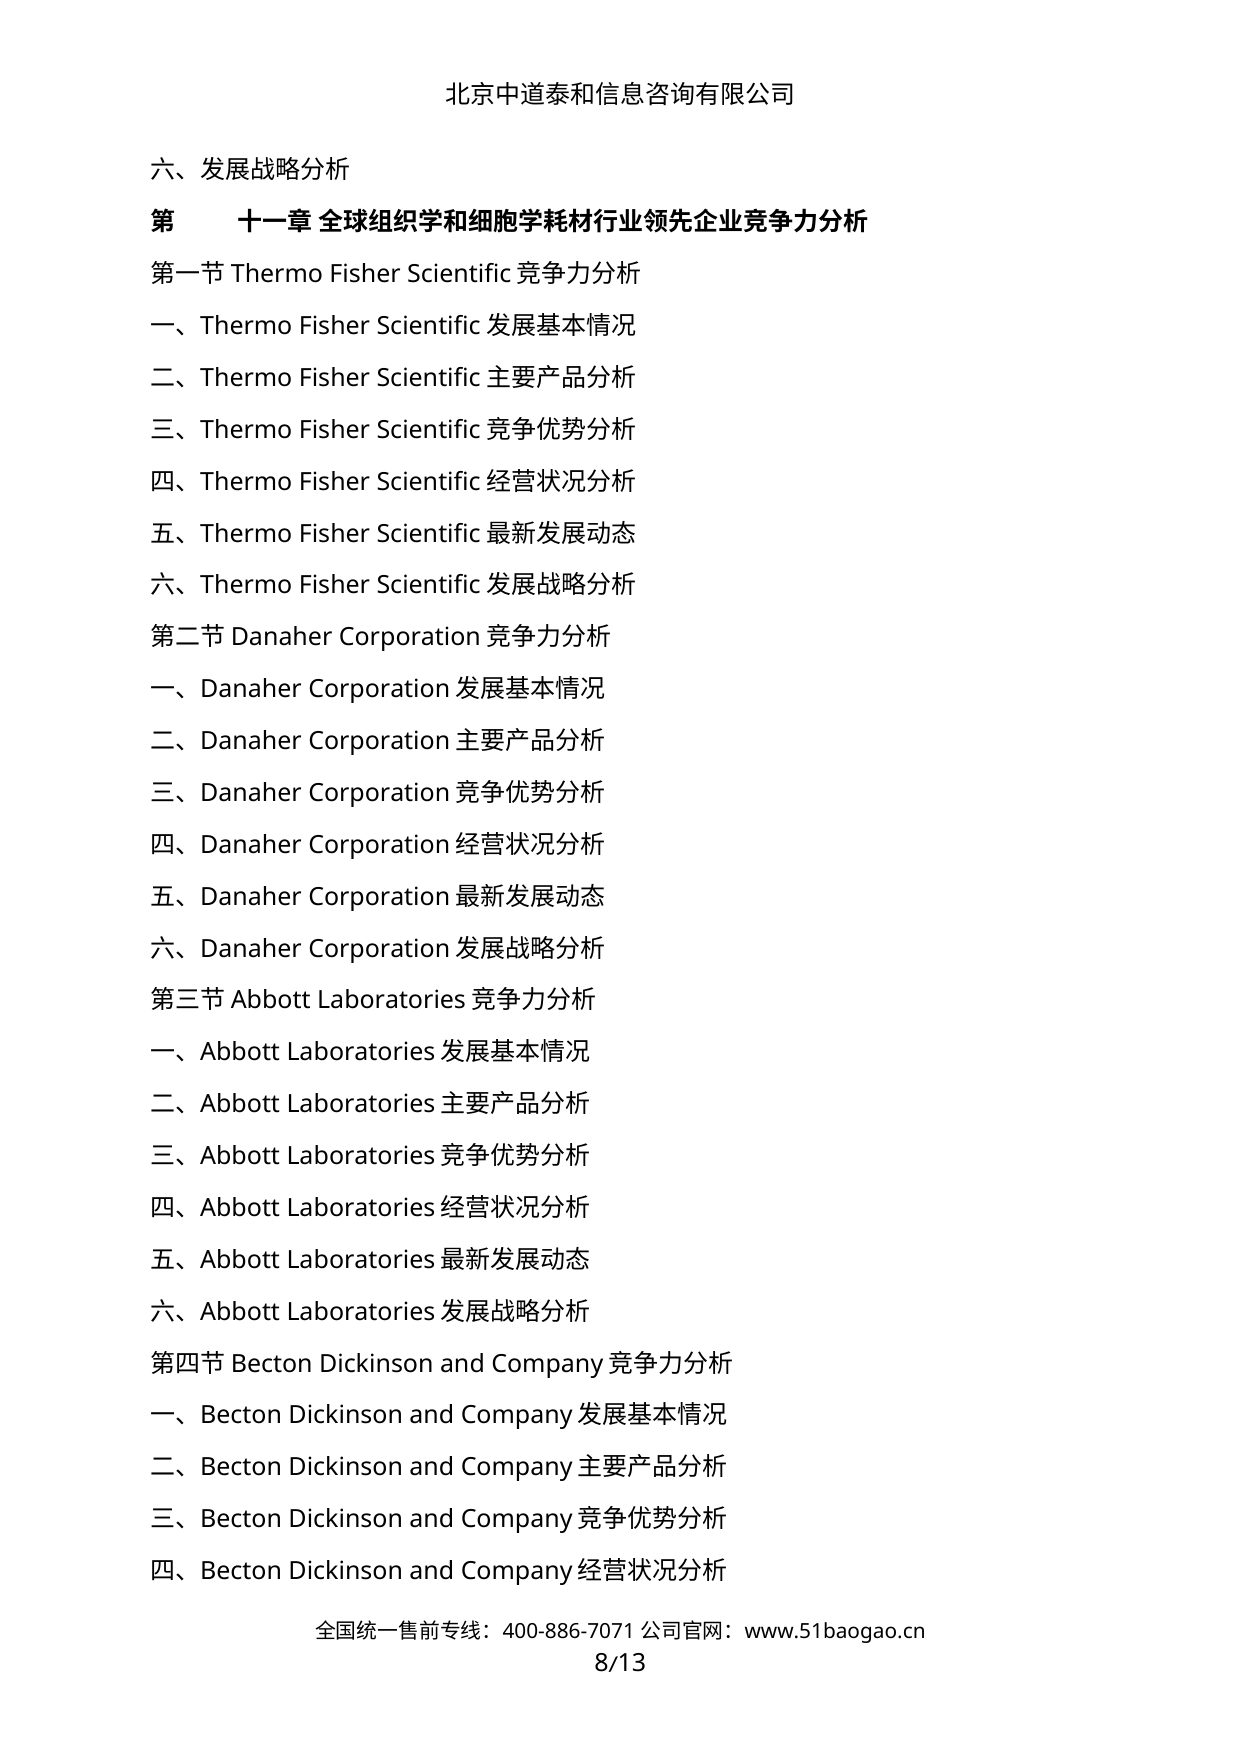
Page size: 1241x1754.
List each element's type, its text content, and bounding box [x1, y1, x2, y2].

text 一、Abbott Laboratories发展基本情况 [150, 1032, 1090, 1068]
text 五、Danaher Corporation最新发展动态 [150, 876, 1090, 912]
text 三、Danaher Corporation竞争优势分析 [150, 772, 1090, 809]
text 六、Danaher Corporation发展战略分析 [150, 928, 1090, 964]
text 第一节 Thermo Fisher Scientific竞争力分析 [150, 254, 1090, 290]
text 第三节 Abbott Laboratories竞争力分析 [150, 980, 1090, 1016]
text 二、Abbott Laboratories主要产品分析 [150, 1084, 1090, 1120]
text 二、Becton Dickinson and Company主要产品分析 [150, 1447, 1090, 1483]
text 二、Thermo Fisher Scientific主要产品分析 [150, 357, 1090, 394]
text 六、Abbott Laboratories发展战略分析 [150, 1291, 1090, 1327]
text 六、发展战略分析 [150, 150, 1090, 186]
text 六、Thermo Fisher Scientific发展战略分析 [150, 565, 1090, 601]
text 四、Danaher Corporation经营状况分析 [150, 824, 1090, 861]
text 一、Becton Dickinson and Company发展基本情况 [150, 1395, 1090, 1431]
text 三、Thermo Fisher Scientific竞争优势分析 [150, 409, 1090, 446]
text 三、Becton Dickinson and Company竞争优势分析 [150, 1499, 1090, 1535]
text 一、Thermo Fisher Scientific发展基本情况 [150, 306, 1090, 342]
text 一、Danaher Corporation发展基本情况 [150, 669, 1090, 705]
text 三、Abbott Laboratories竞争优势分析 [150, 1136, 1090, 1172]
text 第二节 Danaher Corporation竞争力分析 [150, 617, 1090, 653]
text 第 十一章 全球组织学和细胞学耗材行业领先企业竞争力分析 [150, 202, 1090, 238]
text 二、Danaher Corporation主要产品分析 [150, 721, 1090, 757]
text 五、Abbott Laboratories最新发展动态 [150, 1239, 1090, 1276]
text 四、Thermo Fisher Scientific经营状况分析 [150, 461, 1090, 497]
text 四、Abbott Laboratories经营状况分析 [150, 1187, 1090, 1224]
text 四、Becton Dickinson and Company经营状况分析 [150, 1551, 1090, 1587]
text 第四节 Becton Dickinson and Company竞争力分析 [150, 1343, 1090, 1379]
text 五、Thermo Fisher Scientific最新发展动态 [150, 513, 1090, 549]
